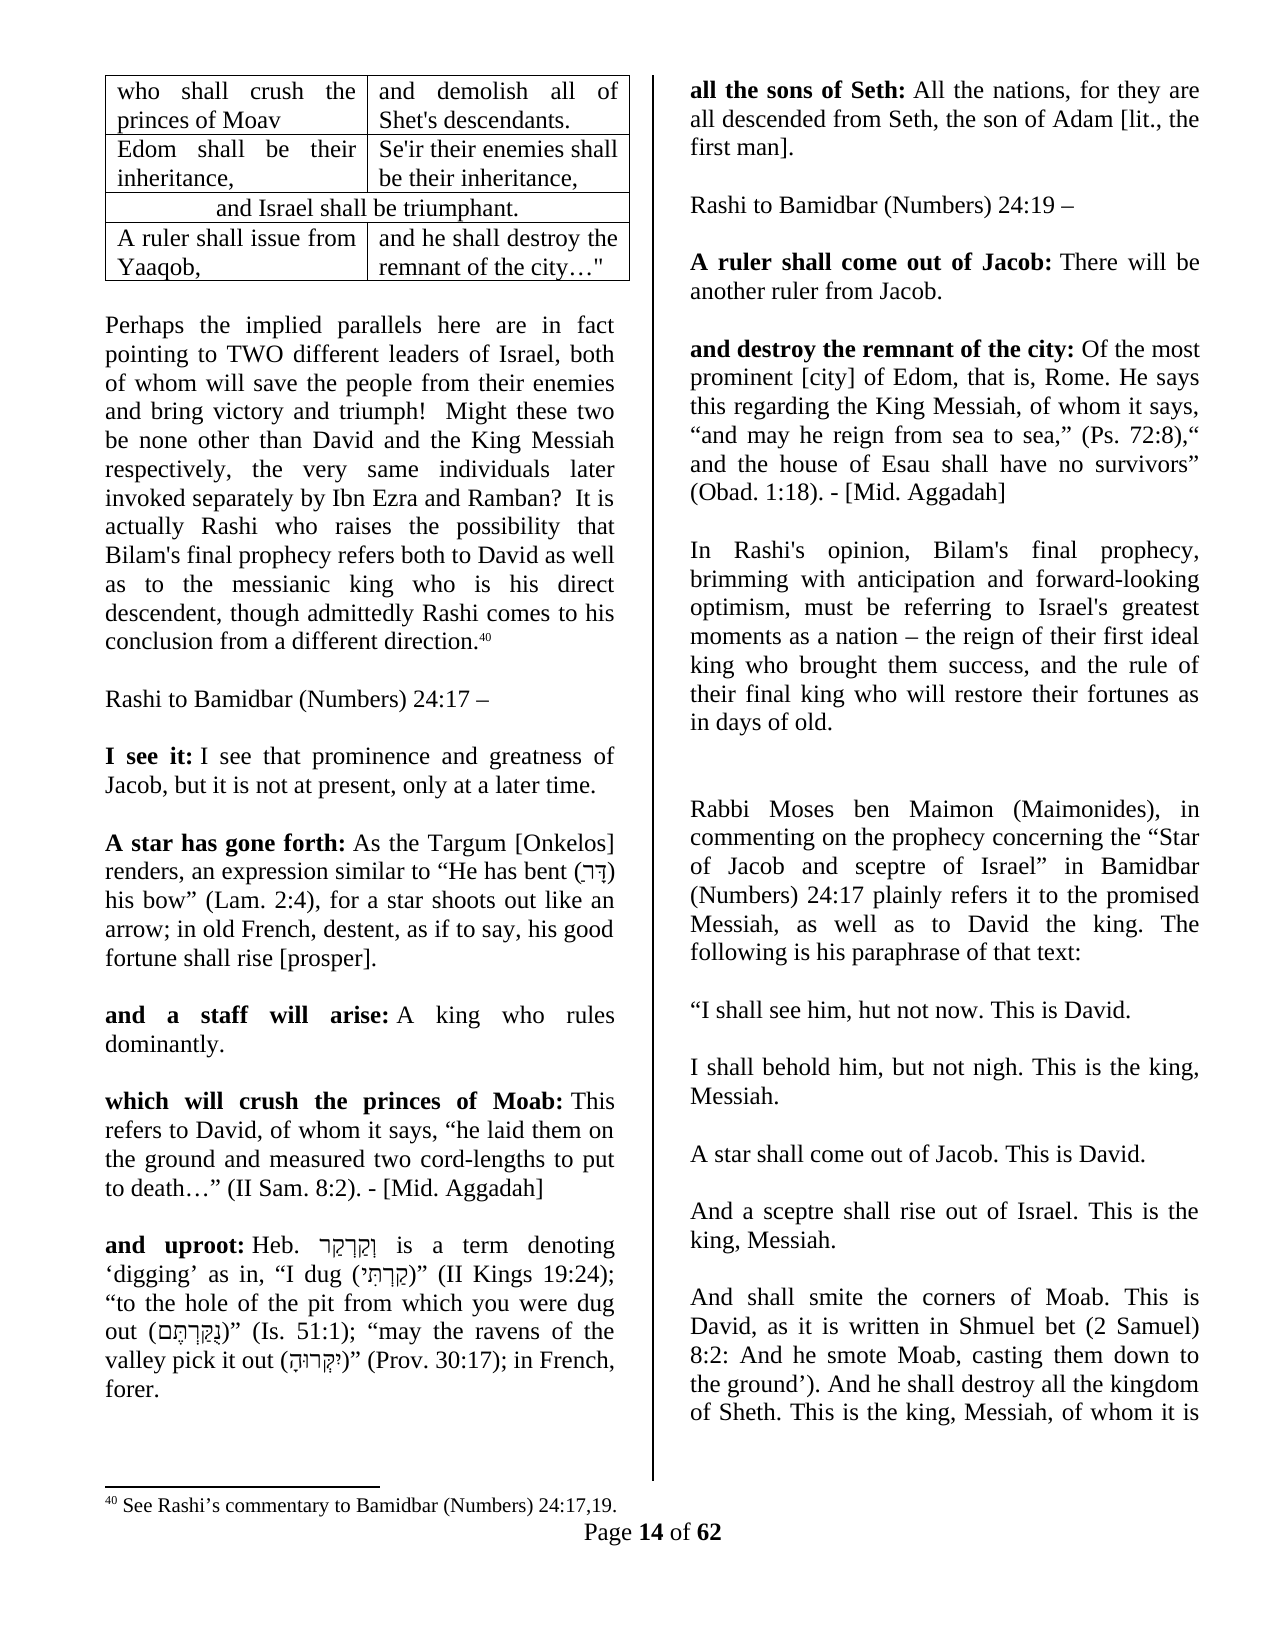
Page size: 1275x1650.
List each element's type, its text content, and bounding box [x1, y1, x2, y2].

text I see it: I see that prominence and greatness of Jacob, but it is not at present, only at a later time. [105, 741, 615, 799]
text A ruler shall come out of Jacob: There will be another ruler from Jacob. [690, 247, 1200, 305]
text and uproot: Heb. וְקַרְקַר is a term denoting ‘digging’ as in, “I dug (קַרְתִּי)” (II Kings 19:24); “to the hole of the pit from which you were dug out (נֻקַּרְתֶּם)” (Is. 51:1); “may the ravens of the valley pick it out (יִקְּרוּהָ)” (Prov. 30:17); in French, forer. [105, 1230, 615, 1403]
text Rashi to Bamidbar (Numbers) 24:19 – [690, 190, 1200, 219]
text In Rashi's opinion, Bilam's final prophecy, brimming with anticipation and forward-looking optimism, must be referring to Israel's greatest moments as a nation – the reign of their first ideal king who brought them success, and the rule of their final king who will restore their fortunes as in days of old. [690, 535, 1200, 736]
text all the sons of Seth: All the nations, for they are all descended from Seth, the son of Adam [lit., the first man]. [690, 75, 1200, 161]
text and a staff will arise: A king who rules dominantly. [105, 1000, 615, 1058]
text which will crush the princes of Moab: This refers to David, of whom it says, “he laid them on the ground and measured two cord-lengths to put to death…” (II Sam. 8:2). - [Mid. Aggadah] [105, 1086, 615, 1201]
table_cell and Israel shall be triumphant. [106, 193, 629, 222]
text Rashi to Bamidbar (Numbers) 24:17 – [105, 684, 615, 713]
table_cell and demolish all of Shet's descendants. [368, 76, 629, 133]
text And a sceptre shall rise out of Israel. This is the king, Messiah. [690, 1196, 1200, 1254]
text I shall behold him, but not nigh. This is the king, Messiah. [690, 1052, 1200, 1110]
text A star shall come out of Jacob. This is David. [690, 1139, 1200, 1167]
table_cell Se'ir their enemies shall be their inheritance, [368, 135, 629, 192]
text Rabbi Moses ben Maimon (Maimonides), in commenting on the prophecy concerning the “Star of Jacob and sceptre of Israel” in Bamidbar (Numbers) 24:17 plainly refers it to the promised Messiah, as well as to David the king. The following is his paraphrase of that text: [690, 794, 1200, 966]
table_cell A ruler shall issue from Yaaqob, [106, 223, 367, 280]
table_cell and he shall destroy the remnant of the city…" [368, 223, 629, 280]
table_cell Edom shall be their inheritance, [106, 135, 367, 192]
text and destroy the remnant of the city: Of the most prominent [city] of Edom, that is, Rome. He says this regarding the King Messiah, of whom it says, “and may he reign from sea to sea,” (Ps. 72:8),“ and the house of Esau shall have no survivors” (Obad. 1:18). - [Mid. Aggadah] [690, 334, 1200, 506]
text Perhaps the implied parallels here are in fact pointing to TWO different leaders of Israel, both of whom will save the people from their enemies and bring victory and triumph! Might these two be none other than David and the King Messiah respectively, the very same individuals later invoked separately by Ibn Ezra and Ramban? It is actually Rashi who raises the possibility that Bilam's final prophecy refers both to David as well as to the messianic king who is his direct descendent, though admittedly Rashi comes to his conclusion from a different direction. [105, 310, 615, 655]
text “I shall see him, hut not now. This is David. [690, 995, 1200, 1024]
text A star has gone forth: As the Targum [Onkelos] renders, an expression similar to “He has bent (דָּר‏ַ) his bow” (Lam. 2:4), for a star shoots out like an arrow; in old French, destent, as if to say, his good fortune shall rise [prosper]. [105, 828, 615, 971]
table_cell who shall crush the princes of Moav [106, 76, 367, 133]
